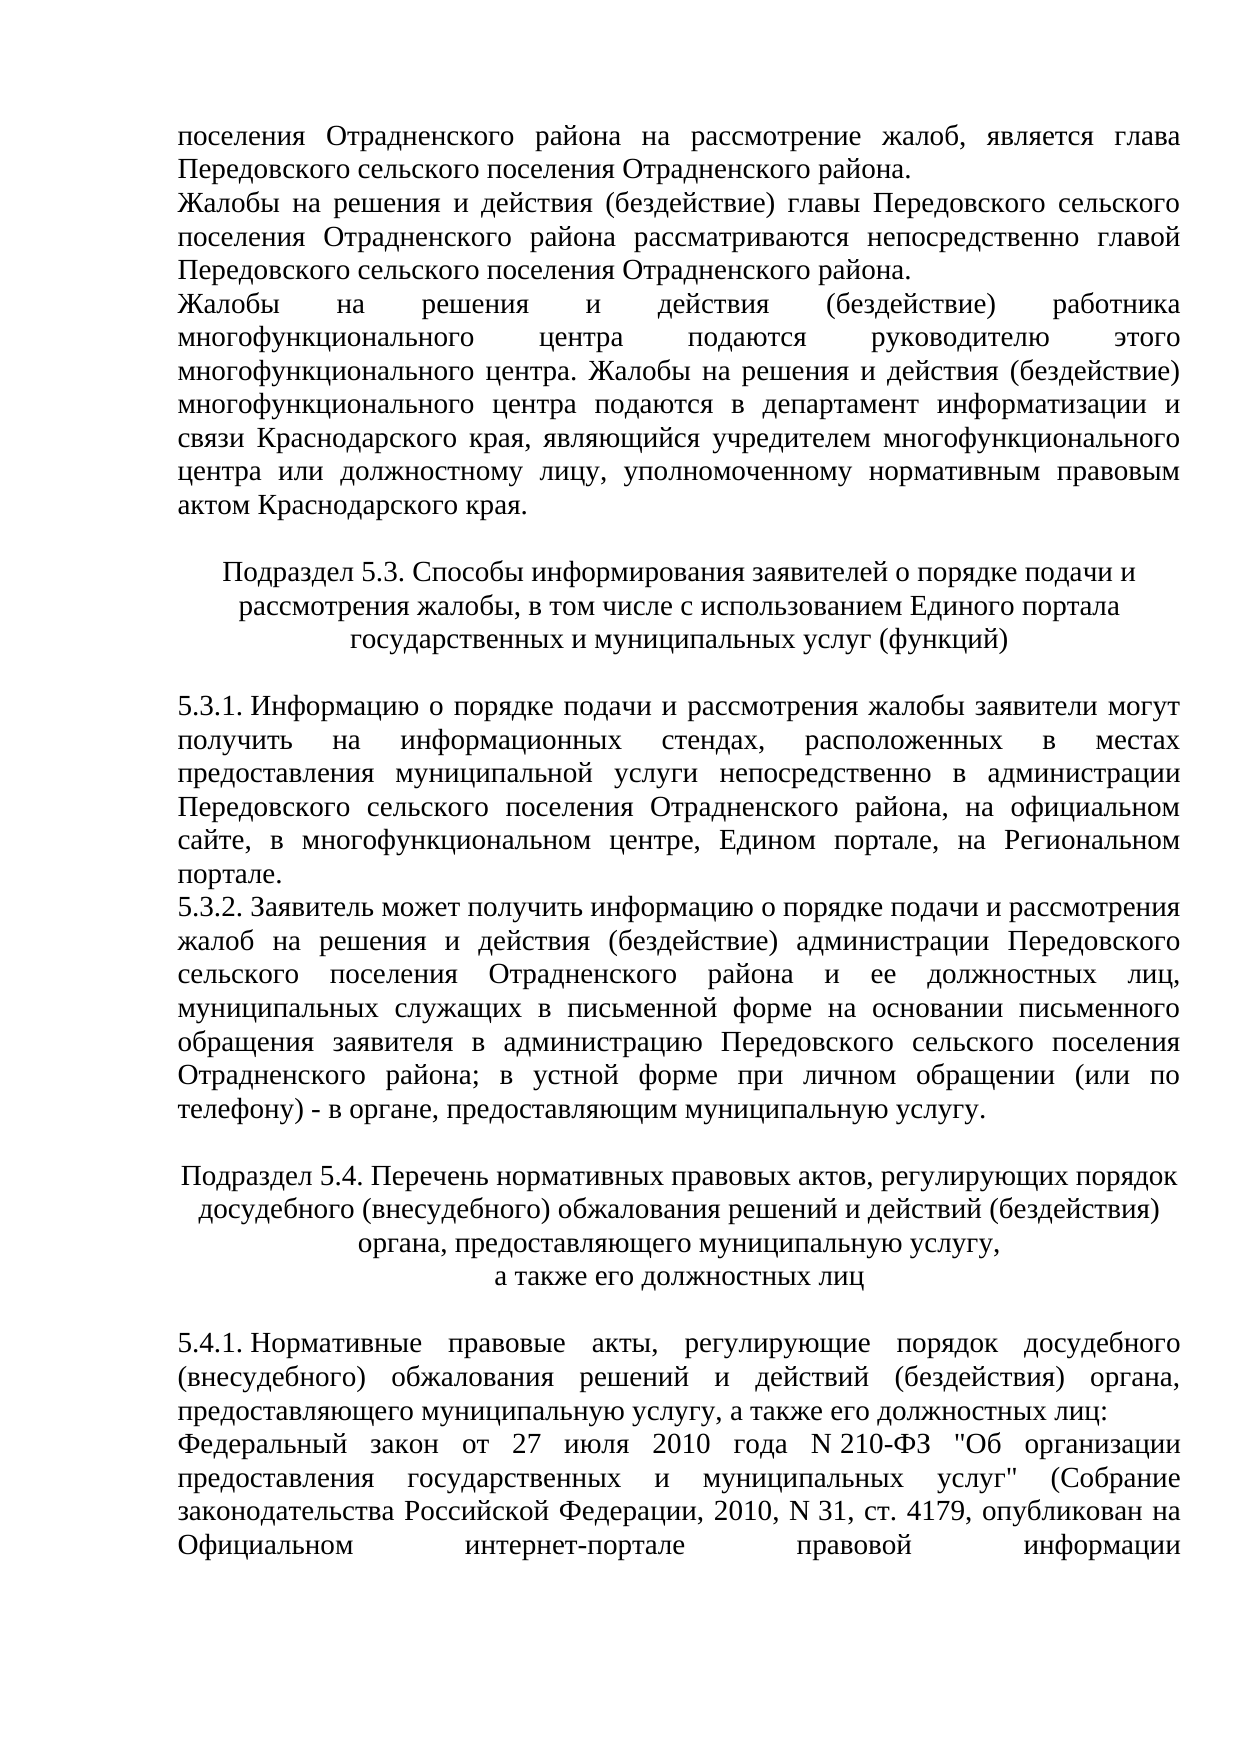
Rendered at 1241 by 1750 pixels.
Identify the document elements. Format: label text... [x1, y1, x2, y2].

text 5.3.2. Заявитель может получить информацию о порядке подачи и рассмотрения жалоб на решения и действия (бездействие) администрации Передовского сельского поселения Отрадненского района и ее должностных лиц, муниципальных служащих в письменной форме на основании письменного обращения заявителя в администрацию Передовского сельского поселения Отрадненского района; в устной форме при личном обращении (или по телефону) - в органе, предоставляющим муниципальную услугу. [177, 889, 1181, 1124]
text 5.4.1. Нормативные правовые акты, регулирующие порядок досудебного (внесудебного) обжалования решений и действий (бездействия) органа, предоставляющего муниципальную услугу, а также его должностных лиц: [177, 1326, 1181, 1426]
text Жалобы на решения и действия (бездействие) главы Передовского сельского поселения Отрадненского района рассматриваются непосредственно главой Передовского сельского поселения Отрадненского района. [177, 185, 1181, 286]
text Подраздел 5.3. Способы информирования заявителей о порядке подачи и рассмотрения жалобы, в том числе с использованием Единого портала государственных и муниципальных услуг (функций) [177, 554, 1181, 655]
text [177, 1426, 1181, 1560]
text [177, 118, 1181, 185]
text а также его должностных лиц [177, 1258, 1181, 1292]
text 5.3.1. Информацию о порядке подачи и рассмотрения жалобы заявители могут получить на информационных стендах, расположенных в местах предоставления муниципальной услуги непосредственно в администрации Передовского сельского поселения Отрадненского района, на официальном сайте, в многофункциональном центре, Едином портале, на Региональном портале. [177, 688, 1181, 889]
text Подраздел 5.4. Перечень нормативных правовых актов, регулирующих порядок досудебного (внесудебного) обжалования решений и действий (бездействия) органа, предоставляющего муниципальную услугу, [177, 1158, 1181, 1258]
text Жалобы на решения и действия (бездействие) работника многофункционального центра подаются руководителю этого многофункционального центра. Жалобы на решения и действия (бездействие) многофункционального центра подаются в департамент информатизации и связи Краснодарского края, являющийся учредителем многофункционального центра или должностному лицу, уполномоченному нормативным правовым актом Краснодарского края. [177, 286, 1181, 521]
